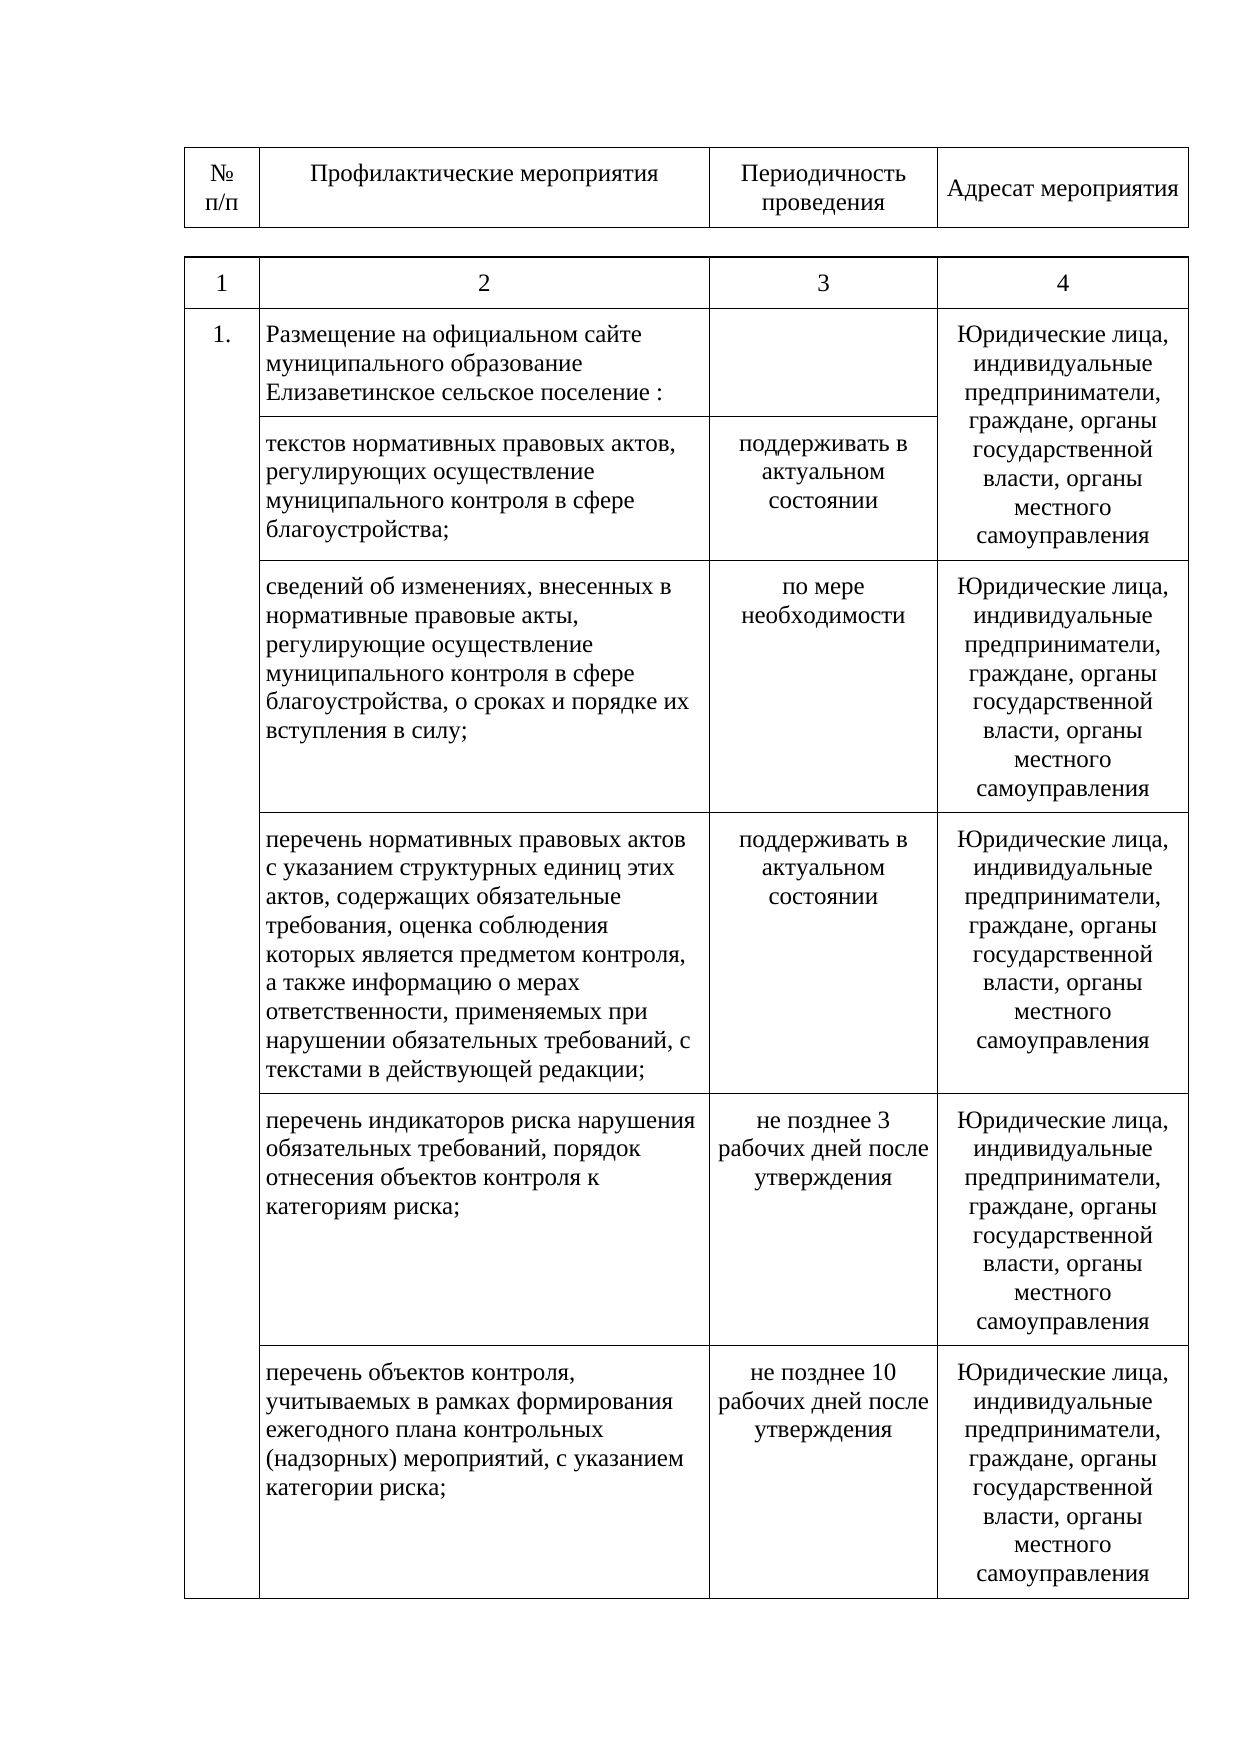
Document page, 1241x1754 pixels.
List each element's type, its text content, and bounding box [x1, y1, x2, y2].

table_header № п/п [185, 148, 259, 227]
table_cell Юридические лица, индивидуальные предприниматели, граждане, органы государственной власти, органы местного самоуправления [938, 561, 1188, 812]
table_cell Юридические лица, индивидуальные предприниматели, граждане, органы государственной власти, органы местного самоуправления [938, 309, 1188, 560]
table_cell перечень объектов контроля, учитываемых в рамках формирования ежегодного плана контрольных (надзорных) мероприятий, с указанием категории риска; [260, 1346, 709, 1598]
table_cell поддерживать в актуальном состоянии [710, 417, 937, 560]
table_cell 1. [185, 309, 259, 1598]
table_header 1 [185, 258, 259, 307]
table_header Профилактические мероприятия [260, 148, 709, 227]
table_cell не позднее 3 рабочих дней после утверждения [710, 1094, 937, 1345]
table_header 4 [938, 258, 1188, 307]
table_cell перечень нормативных правовых актов с указанием структурных единиц этих актов, содержащих обязательные требования, оценка соблюдения которых является предметом контроля, а также информацию о мерах ответственности, применяемых при нарушении обязательных требований, с текстами в действующей редакции; [260, 813, 709, 1093]
table_header Периодичность проведения [710, 148, 937, 227]
table_cell не позднее 10 рабочих дней после утверждения [710, 1346, 937, 1598]
table_cell текстов нормативных правовых актов, регулирующих осуществление муниципального контроля в сфере благоустройства; [260, 417, 709, 560]
table_header 3 [710, 258, 937, 307]
table_cell Юридические лица, индивидуальные предприниматели, граждане, органы государственной власти, органы местного самоуправления [938, 1094, 1188, 1345]
table_cell Юридические лица, индивидуальные предприниматели, граждане, органы государственной власти, органы местного самоуправления [938, 813, 1188, 1093]
table_cell [710, 309, 937, 416]
table_header Адресат мероприятия [938, 148, 1188, 227]
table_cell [938, 1346, 1188, 1598]
table_cell сведений об изменениях, внесенных в нормативные правовые акты, регулирующие осуществление муниципального контроля в сфере благоустройства, о сроках и порядке их вступления в силу; [260, 561, 709, 812]
table_cell Размещение на официальном сайте муниципального образование Елизаветинское сельское поселение : [260, 309, 709, 416]
table_cell по мере необходимости [710, 561, 937, 812]
table_cell перечень индикаторов риска нарушения обязательных требований, порядок отнесения объектов контроля к категориям риска; [260, 1094, 709, 1345]
table_cell поддерживать в актуальном состоянии [710, 813, 937, 1093]
table_header 2 [260, 258, 709, 307]
